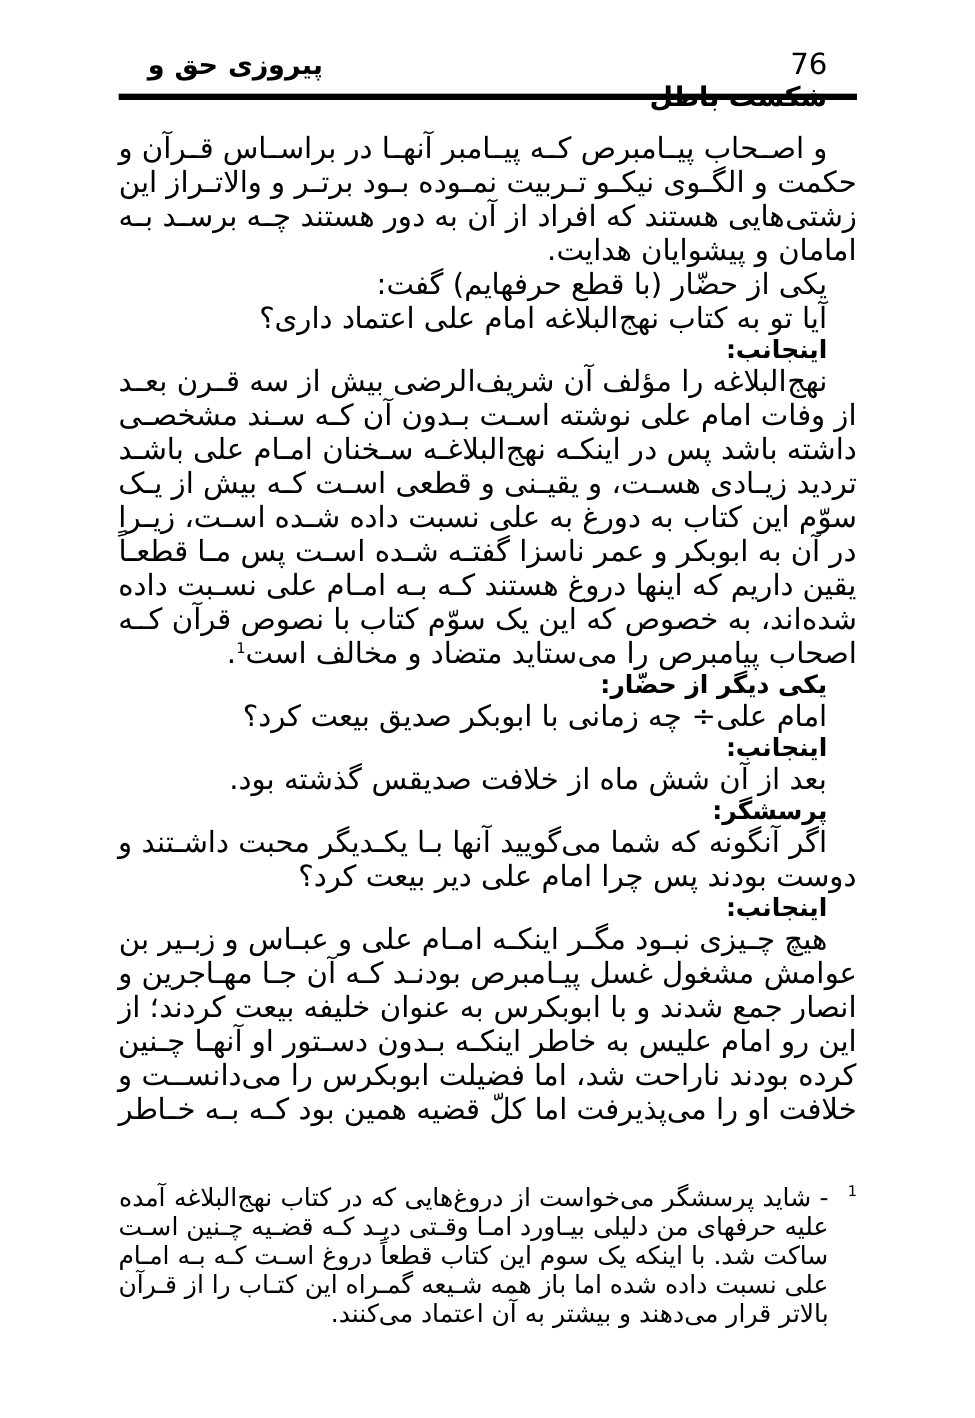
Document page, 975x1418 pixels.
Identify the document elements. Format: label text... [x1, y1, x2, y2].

text یکی از حضّار (با قطع حرفهایم) گفت: [118, 267, 857, 301]
text و اصحاب پیامبرص که پیامبر آنها در براساس قرآن و حکمت و الگوی نیکو تربیت نموده بود برتر و والاتراز این زشتی‌هایی هستند که افراد از آن به دور هستند چه برسد به امامان و پیشوایان هدایت. [118, 132, 857, 267]
text اگر آنگونه که شما می‌گویید آنها با یکدیگر محبت داشتند و دوست بودند پس چرا امام علی دیر بیعت کرد؟ [118, 826, 857, 893]
text امام علی÷ چه زمانی با ابوبکر صدیق بیعت کرد؟ [118, 699, 857, 733]
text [118, 923, 857, 1126]
text نهج‌البلاغه را مؤلف آن شریف‌ا‌لرضی بیش از سه قرن بعد از وفات امام علی نوشته است بدون آن که سند مشخصی داشته باشد پس در اینکه نهج‌البلاغه سخنان امام علی باشد تردید زیادی هست، و یقینی و قطعی است که بیش از یک سوّم این کتاب به دورغ به علی نسبت داده شده است، زیرا در آن به ابوبکر و عمر ناسزا گفته شده است پس ما قطعاً یقین داریم که اینها دروغ هستند که به امام علی نسبت داده شده‌اند، به خصوص که این یک سوّم کتاب با نصوص قرآن که اصحاب پیامبرص را می‌ستاید متضاد و مخالف است. [118, 364, 857, 670]
text اینجانب: [118, 335, 857, 364]
text یکی دیگر از حضّار: [118, 670, 857, 699]
text آیا تو به کتاب نهج‌البلاغه امام علی اعتماد داری؟ [118, 301, 857, 335]
text بعد از آن شش ماه از خلافت صدیقس گذشته بود. [118, 762, 857, 796]
text اینجانب: [118, 733, 857, 762]
text اینجانب: [118, 893, 857, 923]
text پرسشگر: [118, 796, 857, 826]
